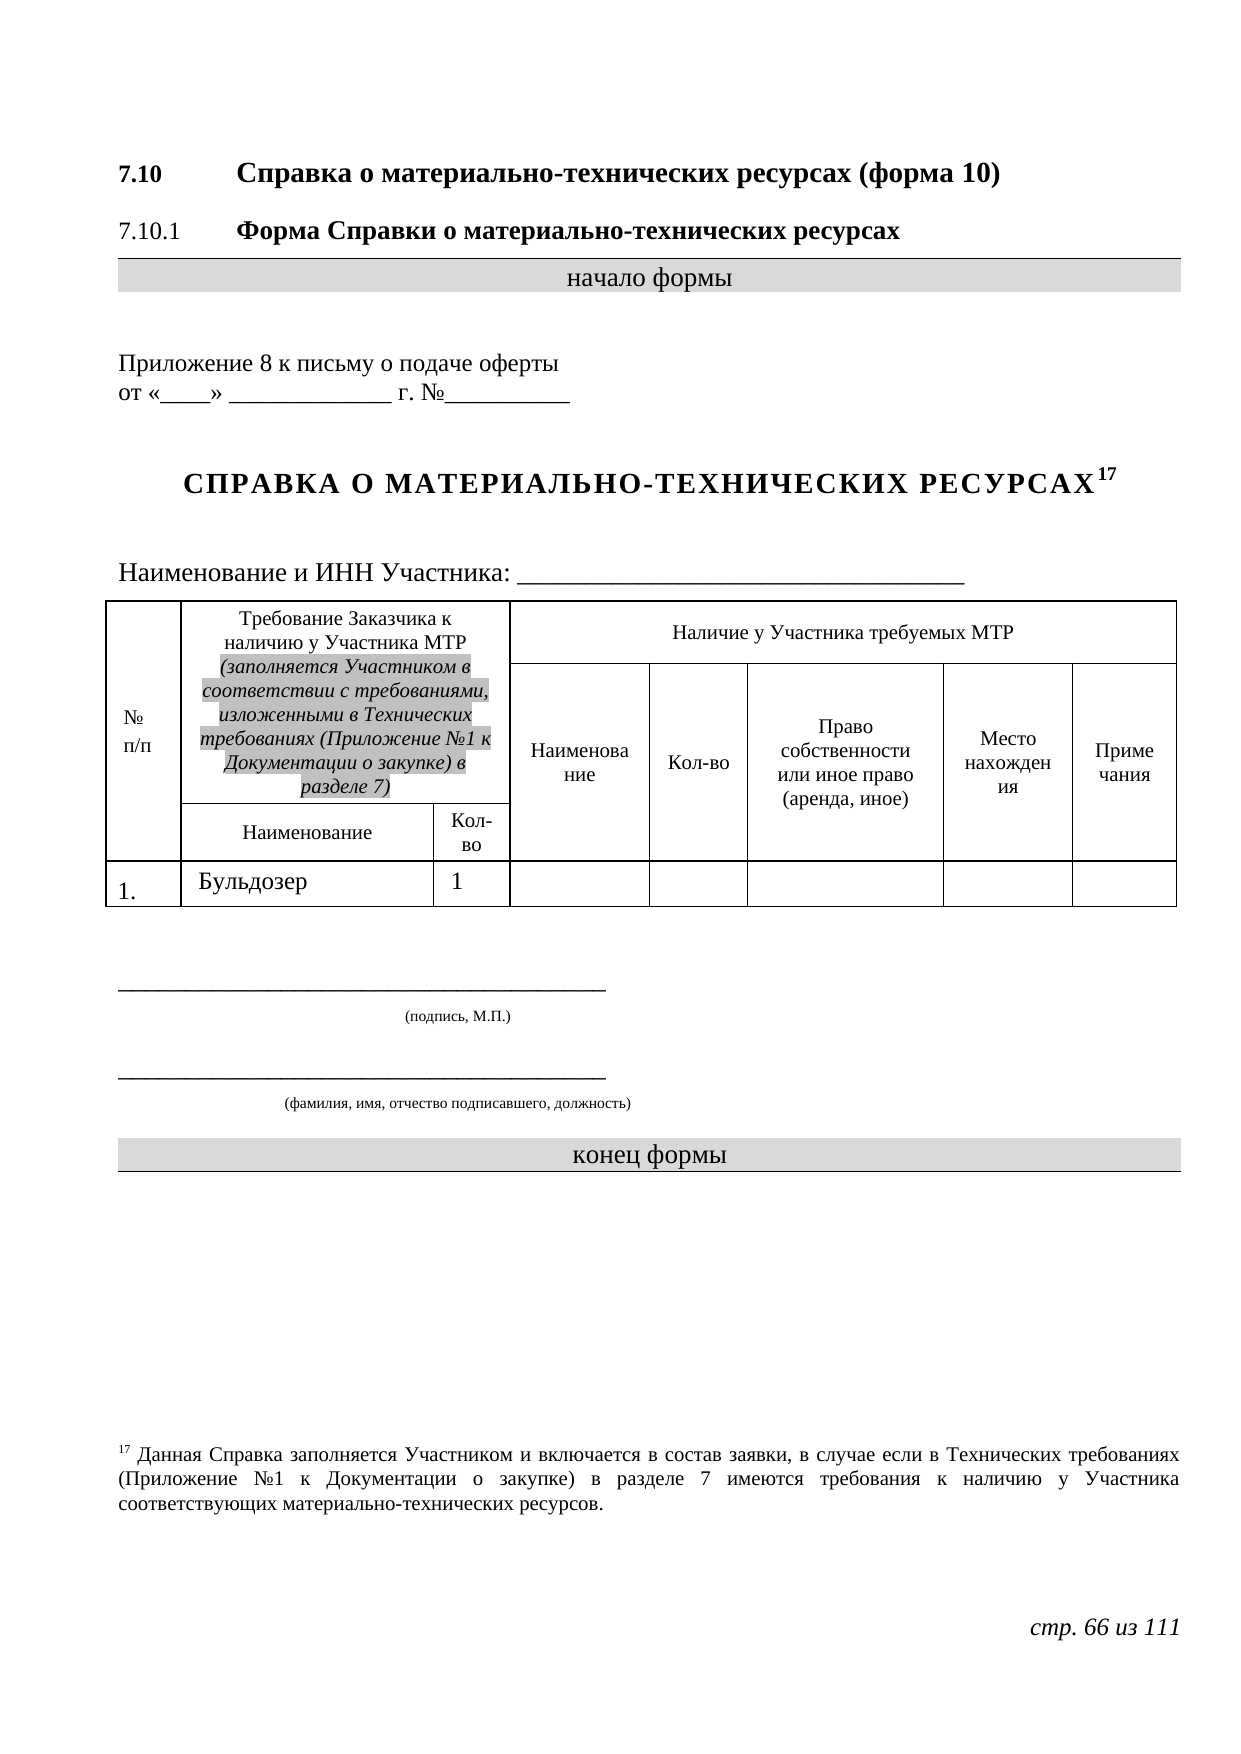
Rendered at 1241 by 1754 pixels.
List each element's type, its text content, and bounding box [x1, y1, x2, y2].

table_cell Право собственности или иное право (аренда, иное) [748, 664, 943, 860]
table_header № п/п [107, 602, 180, 860]
text Наименование и ИНН Участника: _________________________________ [118, 556, 1181, 587]
table_cell [1073, 862, 1176, 906]
table_cell Бульдозер [182, 862, 433, 906]
text конец формы [118, 1138, 1181, 1171]
text Справка о материально-технических ресурсах [118, 462, 1181, 500]
text (подпись, М.П.) [118, 1007, 797, 1038]
text ____________________________________ [118, 1051, 1181, 1082]
text (фамилия, имя, отчество подписавшего, должность) [118, 1094, 797, 1125]
table_cell 1 [434, 862, 509, 906]
text Форма Справки о материально-технических ресурсах [118, 214, 1181, 245]
text Приложение 8 к письму о подаче оферты от «____» _____________ г. №__________ [118, 348, 1181, 406]
table_header Наличие у Участника требуемых МТР [511, 602, 1176, 663]
table_cell Кол-во [434, 804, 509, 860]
text начало формы [118, 259, 1181, 292]
table_header Требование Заказчика к наличию у Участника МТР (заполняется Участником в соответствии с требованиями, изложенными в Технических требованиях (Приложение №1 к Документации о закупке) в разделе 7) [182, 602, 509, 802]
text ____________________________________ [118, 963, 1181, 994]
table_cell [748, 862, 943, 906]
table_cell [511, 862, 649, 906]
table_cell Наименование [511, 664, 649, 860]
table_cell Место нахождения [944, 664, 1072, 860]
table_cell Кол-во [650, 664, 747, 860]
table_cell Наименование [182, 804, 433, 860]
table_cell [944, 862, 1072, 906]
table_cell [650, 862, 747, 906]
table_cell Примечания [1073, 664, 1176, 860]
subtitle Справка о материально-технических ресурсах (форма 10) [118, 156, 1181, 189]
table_cell [107, 862, 180, 906]
